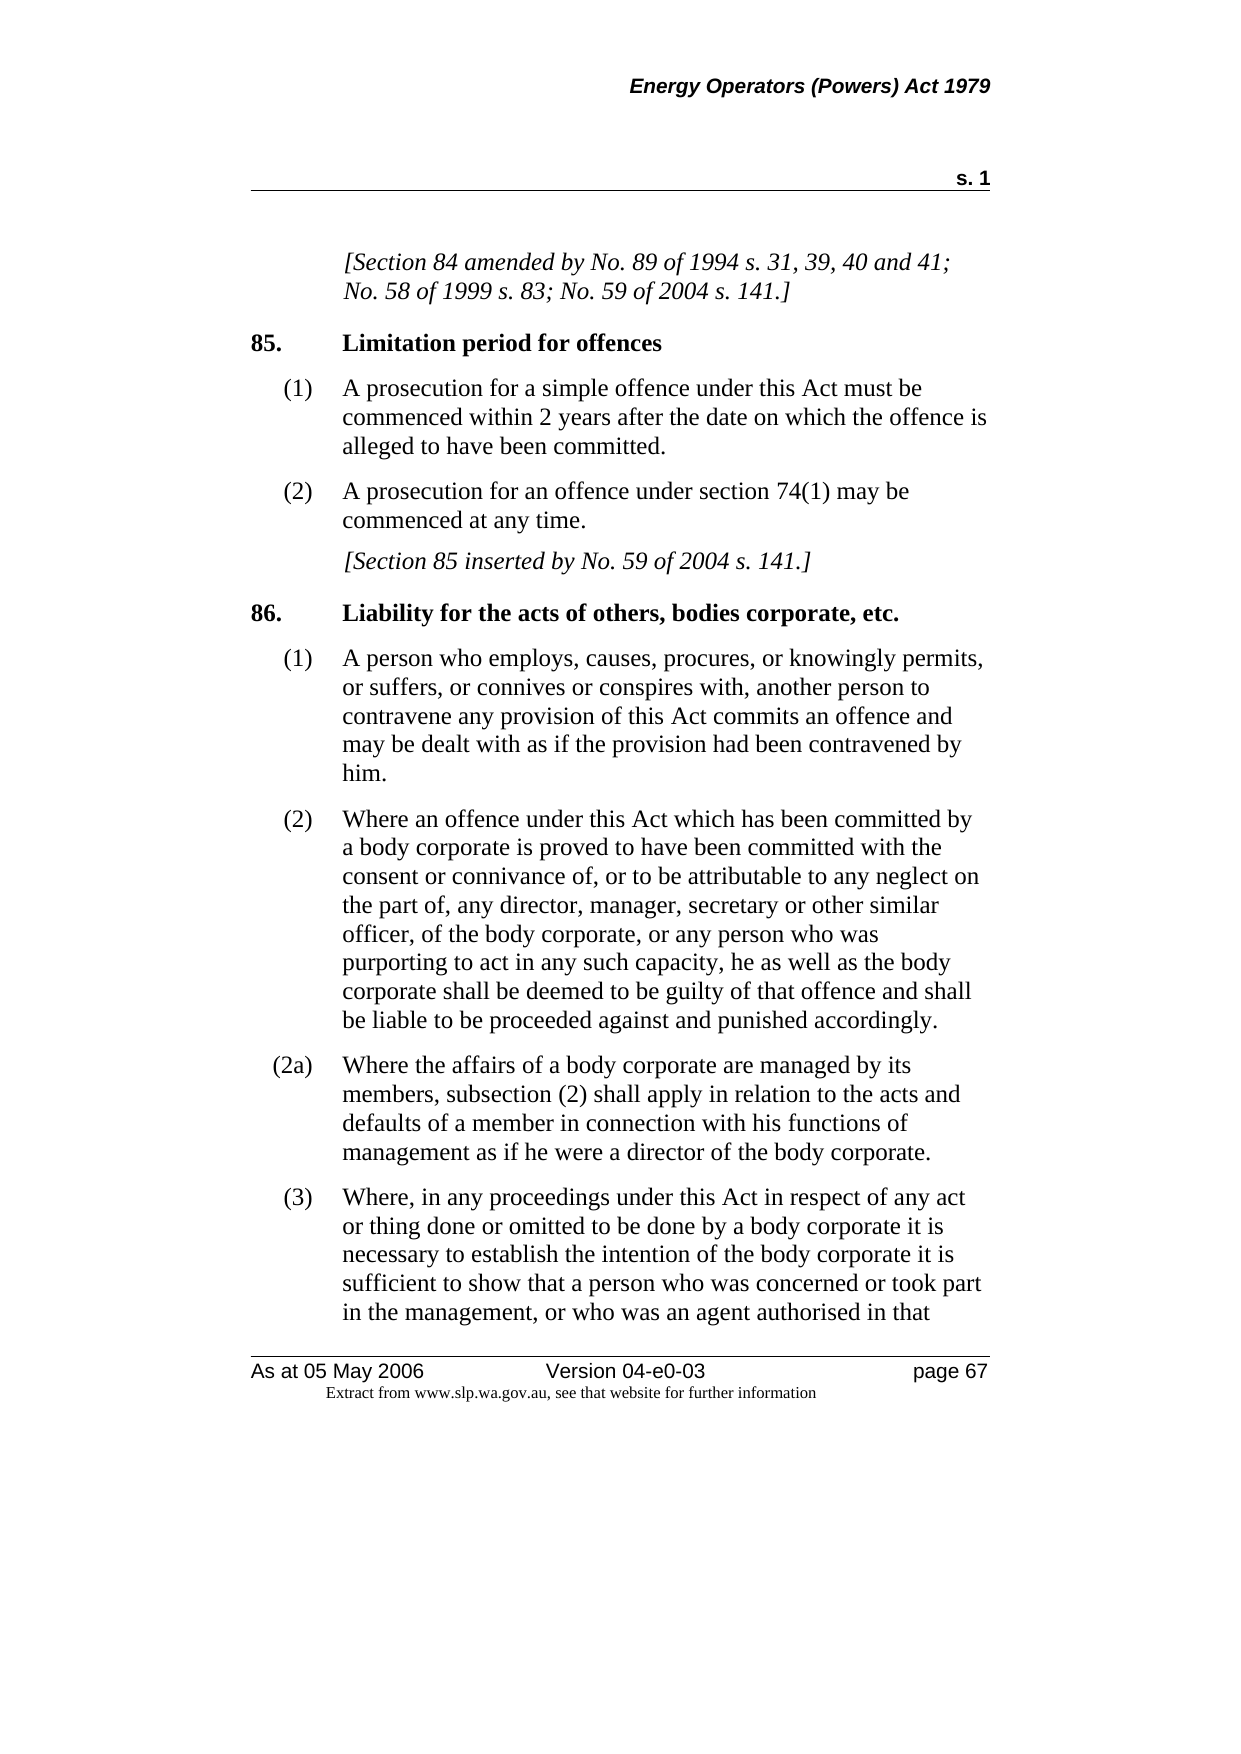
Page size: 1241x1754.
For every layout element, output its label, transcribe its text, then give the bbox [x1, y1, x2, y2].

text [251, 1182, 990, 1326]
subtitle 85. Limitation period for offences [251, 328, 990, 357]
subtitle 86. Liability for the acts of others, bodies corporate, etc. [251, 598, 990, 627]
text (2) A prosecution for an offence under section 74(1) may be commenced at any time. [251, 476, 990, 534]
text (1) A person who employs, causes, procures, or knowingly permits, or suffers, or connives or conspires with, another person to contravene any provision of this Act commits an offence and may be dealt with as if the provision had been contravened by him. [251, 643, 990, 787]
text (1) A prosecution for a simple offence under this Act must be commenced within 2 years after the date on which the offence is alleged to have been committed. [251, 373, 990, 459]
text [Section 84 amended by No. 89 of 1994 s. 31, 39, 40 and 41; No. 58 of 1999 s. 83; No. 59 of 2004 s. 141.] [251, 247, 990, 305]
text [Section 85 inserted by No. 59 of 2004 s. 141.] [251, 546, 990, 575]
text (2) Where an offence under this Act which has been committed by a body corporate is proved to have been committed with the consent or connivance of, or to be attributable to any neglect on the part of, any director, manager, secretary or other similar officer, of the body corporate, or any person who was purporting to act in any such capacity, he as well as the body corporate shall be deemed to be guilty of that offence and shall be liable to be proceeded against and punished accordingly. [251, 804, 990, 1034]
text (2a) Where the affairs of a body corporate are managed by its members, subsection (2) shall apply in relation to the acts and defaults of a member in connection with his functions of management as if he were a director of the body corporate. [251, 1050, 990, 1165]
